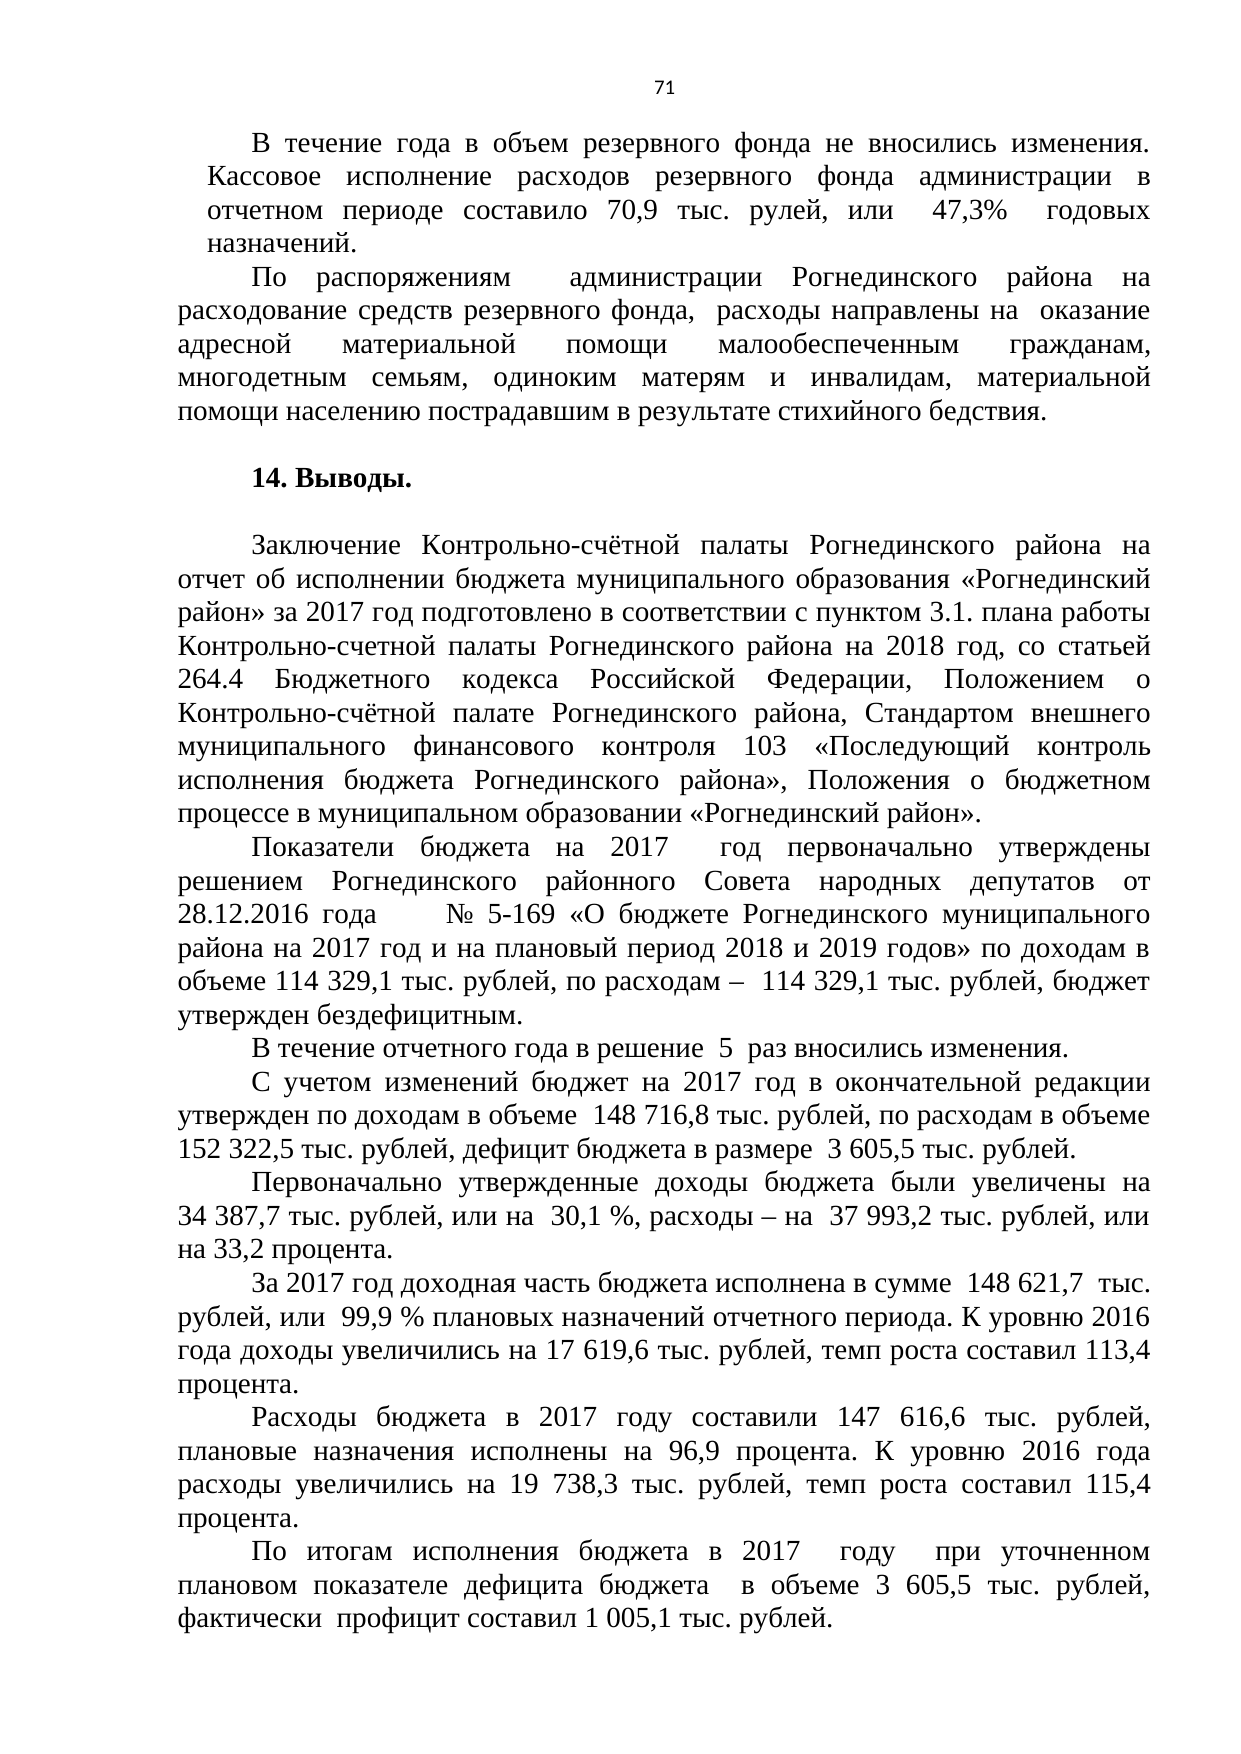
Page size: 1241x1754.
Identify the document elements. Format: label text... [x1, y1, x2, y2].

text Расходы бюджета в 2017 году составили 147 616,6 тыс. рублей, плановые назначения исполнены на 96,9 процента. К уровню 2016 года расходы увеличились на 19 738,3 тыс. рублей, темп роста составил 115,4 процента. [177, 1399, 1152, 1533]
text По распоряжениям администрации Рогнединского района на расходование средств резервного фонда, расходы направлены на оказание адресной материальной помощи малообеспеченным гражданам, многодетным семьям, одиноким матерям и инвалидам, материальной помощи населению пострадавшим в результате стихийного бедствия. [177, 259, 1152, 427]
text По итогам исполнения бюджета в 2017 году при уточненном плановом показателе дефицита бюджета в объеме 3 605,5 тыс. рублей, фактически профицит составил 1 005,1 тыс. рублей. [177, 1533, 1152, 1634]
text С учетом изменений бюджет на 2017 год в окончательной редакции утвержден по доходам в объеме 148 716,8 тыс. рублей, по расходам в объеме 152 322,5 тыс. рублей, дефицит бюджета в размере 3 605,5 тыс. рублей. [177, 1064, 1152, 1164]
text За 2017 год доходная часть бюджета исполнена в сумме 148 621,7 тыс. рублей, или 99,9 % плановых назначений отчетного периода. К уровню 2016 года доходы увеличились на 17 619,6 тыс. рублей, темп роста составил 113,4 процента. [177, 1265, 1152, 1399]
text Заключение Контрольно-счётной палаты Рогнединского района на отчет об исполнении бюджета муниципального образования «Рогнединский район» за 2017 год подготовлено в соответствии с пунктом 3.1. плана работы Контрольно-счетной палаты Рогнединского района на 2018 год, со статьей 264.4 Бюджетного кодекса Российской Федерации, Положением о Контрольно-счётной палате Рогнединского района, Стандартом внешнего муниципального финансового контроля 103 «Последующий контроль исполнения бюджета Рогнединского района», Положения о бюджетном процессе в муниципальном образовании «Рогнединский район». [177, 527, 1152, 829]
text 14. Выводы. [177, 460, 1152, 494]
text Первоначально утвержденные доходы бюджета были увеличены на 34 387,7 тыс. рублей, или на 30,1 %, расходы – на 37 993,2 тыс. рублей, или на 33,2 процента. [177, 1164, 1152, 1265]
text В течение года в объем резервного фонда не вносились изменения. Кассовое исполнение расходов резервного фонда администрации в отчетном периоде составило 70,9 тыс. рулей, или 47,3% годовых назначений. [207, 125, 1152, 259]
text В течение отчетного года в решение 5 раз вносились изменения. [177, 1030, 1152, 1064]
text Показатели бюджета на 2017 год первоначально утверждены решением Рогнединского районного Совета народных депутатов от 28.12.2016 года № 5-169 «О бюджете Рогнединского муниципального района на 2017 год и на плановый период 2018 и 2019 годов» по доходам в объеме 114 329,1 тыс. рублей, по расходам – 114 329,1 тыс. рублей, бюджет утвержден бездефицитным. [177, 829, 1152, 1030]
